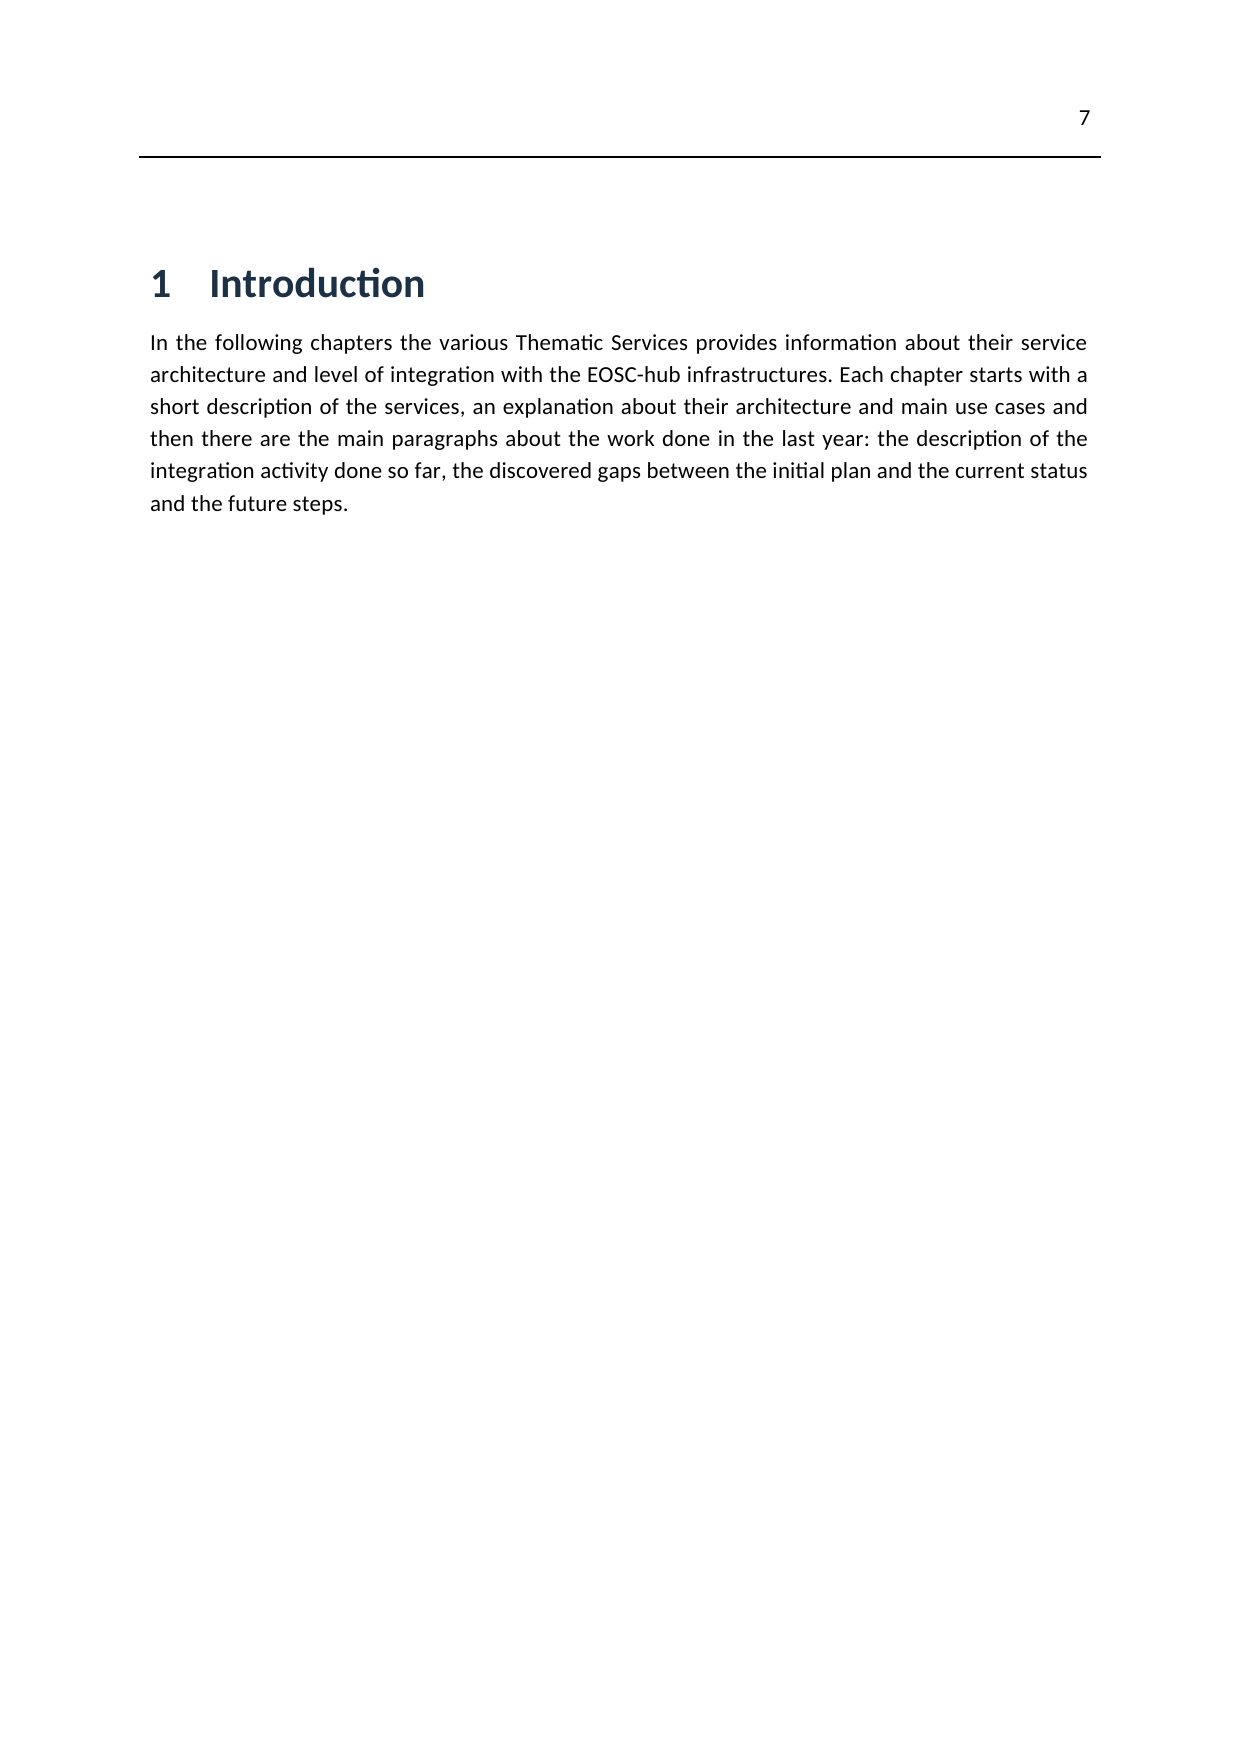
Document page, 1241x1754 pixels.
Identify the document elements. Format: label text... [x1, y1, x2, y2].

subtitle Introduction [150, 257, 1090, 308]
text In the following chapters the various Thematic Services provides information about their service architecture and level of integration with the EOSC-hub infrastructures. Each chapter starts with a short description of the services, an explanation about their architecture and main use cases and then there are the main paragraphs about the work done in the last year: the description of the integration activity done so far, the discovered gaps between the initial plan and the current status and the future steps. [150, 328, 1090, 517]
